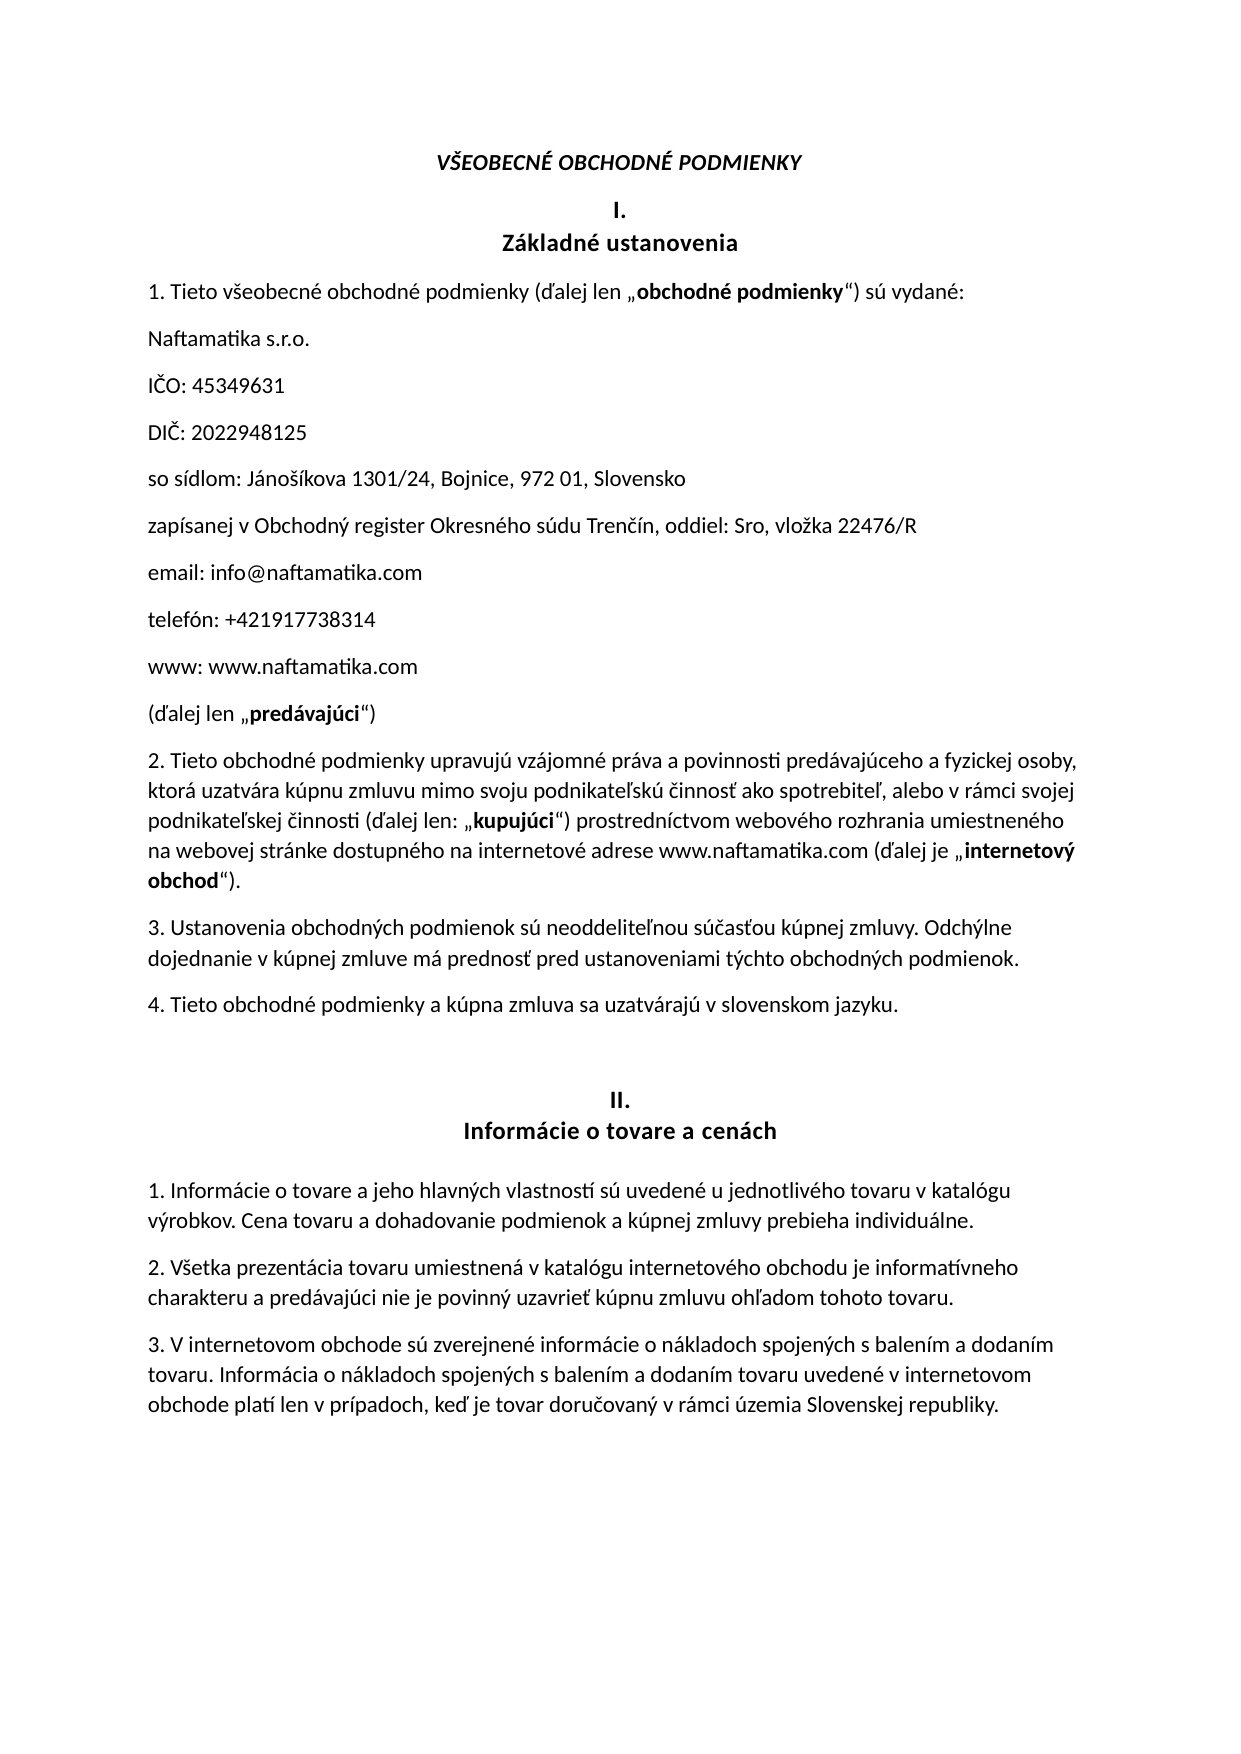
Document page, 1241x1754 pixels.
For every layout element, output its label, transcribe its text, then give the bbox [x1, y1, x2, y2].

text VŠEOBECNÉ OBCHODNÉ PODMIENKY [148, 148, 1093, 176]
text 1. Informácie o tovare a jeho hlavných vlastností sú uvedené u jednotlivého tovaru v katalógu výrobkov. Cena tovaru a dohadovanie podmienok a kúpnej zmluvy prebieha individuálne. [148, 1176, 1093, 1234]
text www: www.naftamatika.com [148, 652, 1093, 680]
text 2. Všetka prezentácia tovaru umiestnená v katalógu internetového obchodu je informatívneho charakteru a predávajúci nie je povinný uzavrieť kúpnu zmluvu ohľadom tohoto tovaru. [148, 1253, 1093, 1311]
text 1. Tieto všeobecné obchodné podmienky (ďalej len „obchodné podmienky“) sú vydané: [148, 277, 1093, 305]
text 4. Tieto obchodné podmienky a kúpna zmluva sa uzatvárajú v slovenskom jazyku. [148, 991, 1093, 1018]
text email: info@naftamatika.com [148, 558, 1093, 586]
title II. [148, 1084, 1093, 1115]
text IČO: 45349631 [148, 371, 1093, 399]
text zapísanej v Obchodný register Okresného súdu Trenčín, oddiel: Sro, vložka 22476/R [148, 511, 1093, 539]
text telefón: +421917738314 [148, 605, 1093, 633]
text 2. Tieto obchodné podmienky upravujú vzájomné práva a povinnosti predávajúceho a fyzickej osoby, ktorá uzatvára kúpnu zmluvu mimo svoju podnikateľskú činnosť ako spotrebiteľ, alebo v rámci svojej podnikateľskej činnosti (ďalej len: „kupujúci“) prostredníctvom webového rozhrania umiestneného na webovej stránke dostupného na internetové adrese www.naftamatika.com (ďalej je „internetový obchod“). [148, 746, 1093, 894]
text 3. Ustanovenia obchodných podmienok sú neoddeliteľnou súčasťou kúpnej zmluvy. Odchýlne dojednanie v kúpnej zmluve má prednosť pred ustanoveniami týchto obchodných podmienok. [148, 913, 1093, 972]
text I. Základné ustanovenia [148, 194, 1093, 258]
text Naftamatika s.r.o. [148, 324, 1093, 352]
text 3. V internetovom obchode sú zverejnené informácie o nákladoch spojených s balením a dodaním tovaru. Informácia o nákladoch spojených s balením a dodaním tovaru uvedené v internetovom obchode platí len v prípadoch, keď je tovar doručovaný v rámci územia Slovenskej republiky. [148, 1330, 1093, 1418]
text (ďalej len „predávajúci“) [148, 699, 1093, 727]
text so sídlom: Jánošíkova 1301/24, Bojnice, 972 01, Slovensko [148, 464, 1093, 492]
title Informácie o tovare a cenách [148, 1115, 1093, 1145]
text DIČ: 2022948125 [148, 418, 1093, 446]
